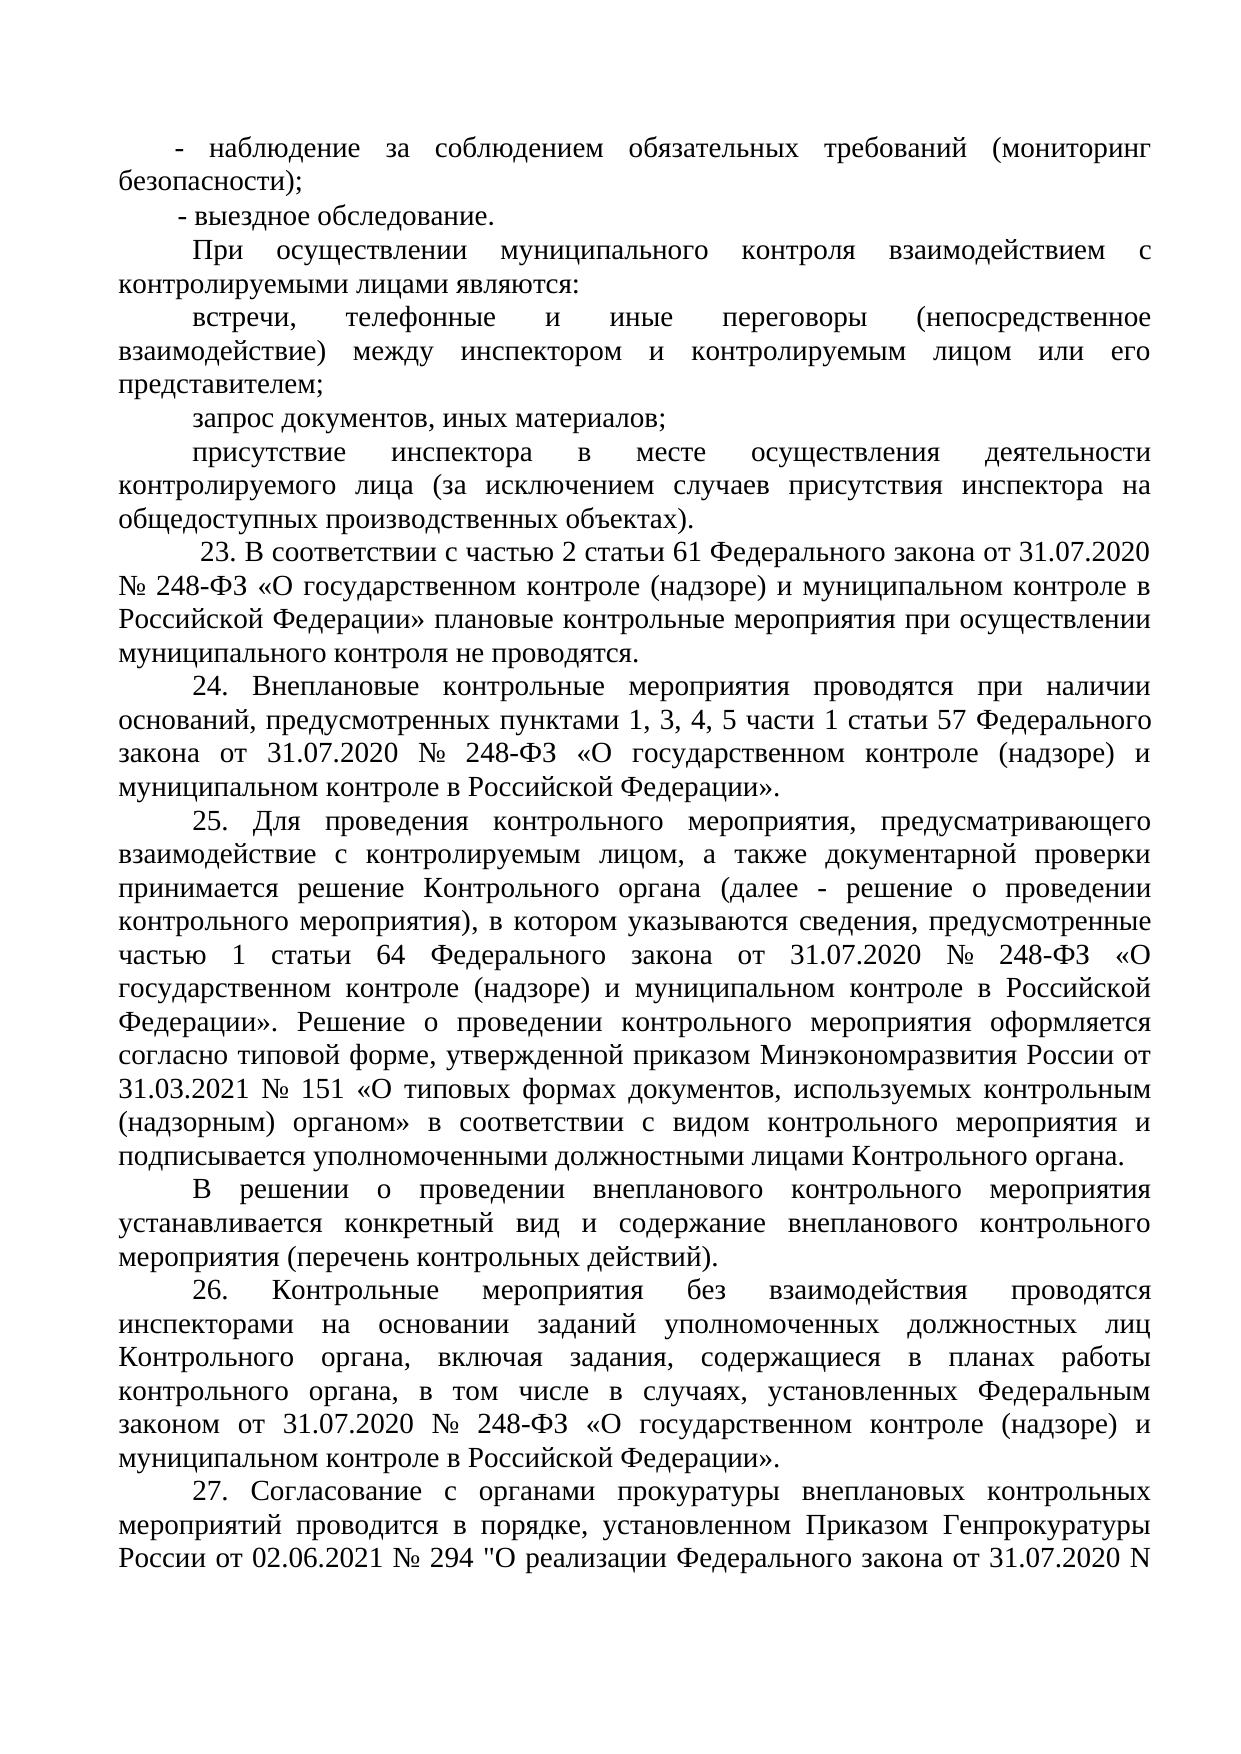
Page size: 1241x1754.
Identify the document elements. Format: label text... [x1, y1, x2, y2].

list 25. Для проведения контрольного мероприятия, предусматривающего взаимодействие с контролируемым лицом, а также документарной проверки принимается решение Контрольного органа (далее - решение о проведении контрольного мероприятия), в котором указываются сведения, предусмотренные частью 1 статьи 64 Федерального закона от 31.07.2020 № 248-ФЗ «О государственном контроле (надзоре) и муниципальном контроле в Российской Федерации». Решение о проведении контрольного мероприятия оформляется согласно типовой форме, утвержденной приказом Минэкономразвития России от 31.03.2021 № 151 «О типовых формах документов, используемых контрольным (надзорным) органом» в соответствии с видом контрольного мероприятия и подписывается уполномоченными должностными лицами Контрольного органа. [118, 803, 1152, 1172]
text - наблюдение за соблюдением обязательных требований (мониторинг безопасности); [118, 130, 1152, 197]
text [118, 1473, 1152, 1574]
text присутствие инспектора в месте осуществления деятельности контролируемого лица (за исключением случаев присутствия инспектора на общедоступных производственных объектах). [118, 434, 1152, 534]
text запрос документов, иных материалов; [118, 400, 1152, 434]
text 26. Контрольные мероприятия без взаимодействия проводятся инспекторами на основании заданий уполномоченных должностных лиц Контрольного органа, включая задания, содержащиеся в планах работы контрольного органа, в том числе в случаях, установленных Федеральным законом от 31.07.2020 № 248-ФЗ «О государственном контроле (надзоре) и муниципальном контроле в Российской Федерации». [118, 1272, 1152, 1473]
text При осуществлении муниципального контроля взаимодействием с контролируемыми лицами являются: [118, 232, 1152, 299]
text В решении о проведении внепланового контрольного мероприятия устанавливается конкретный вид и содержание внепланового контрольного мероприятия (перечень контрольных действий). [118, 1172, 1152, 1272]
text 24. Внеплановые контрольные мероприятия проводятся при наличии оснований, предусмотренных пунктами 1, 3, 4, 5 части 1 статьи 57 Федерального закона от 31.07.2020 № 248-ФЗ «О государственном контроле (надзоре) и муниципальном контроле в Российской Федерации». [118, 668, 1152, 803]
text - выездное обследование. [118, 197, 1152, 232]
list 23. В соответствии с частью 2 статьи 61 Федерального закона от 31.07.2020 № 248-ФЗ «О государственном контроле (надзоре) и муниципальном контроле в Российской Федерации» плановые контрольные мероприятия при осуществлении муниципального контроля не проводятся. [118, 534, 1152, 668]
text встречи, телефонные и иные переговоры (непосредственное взаимодействие) между инспектором и контролируемым лицом или его представителем; [118, 299, 1152, 400]
